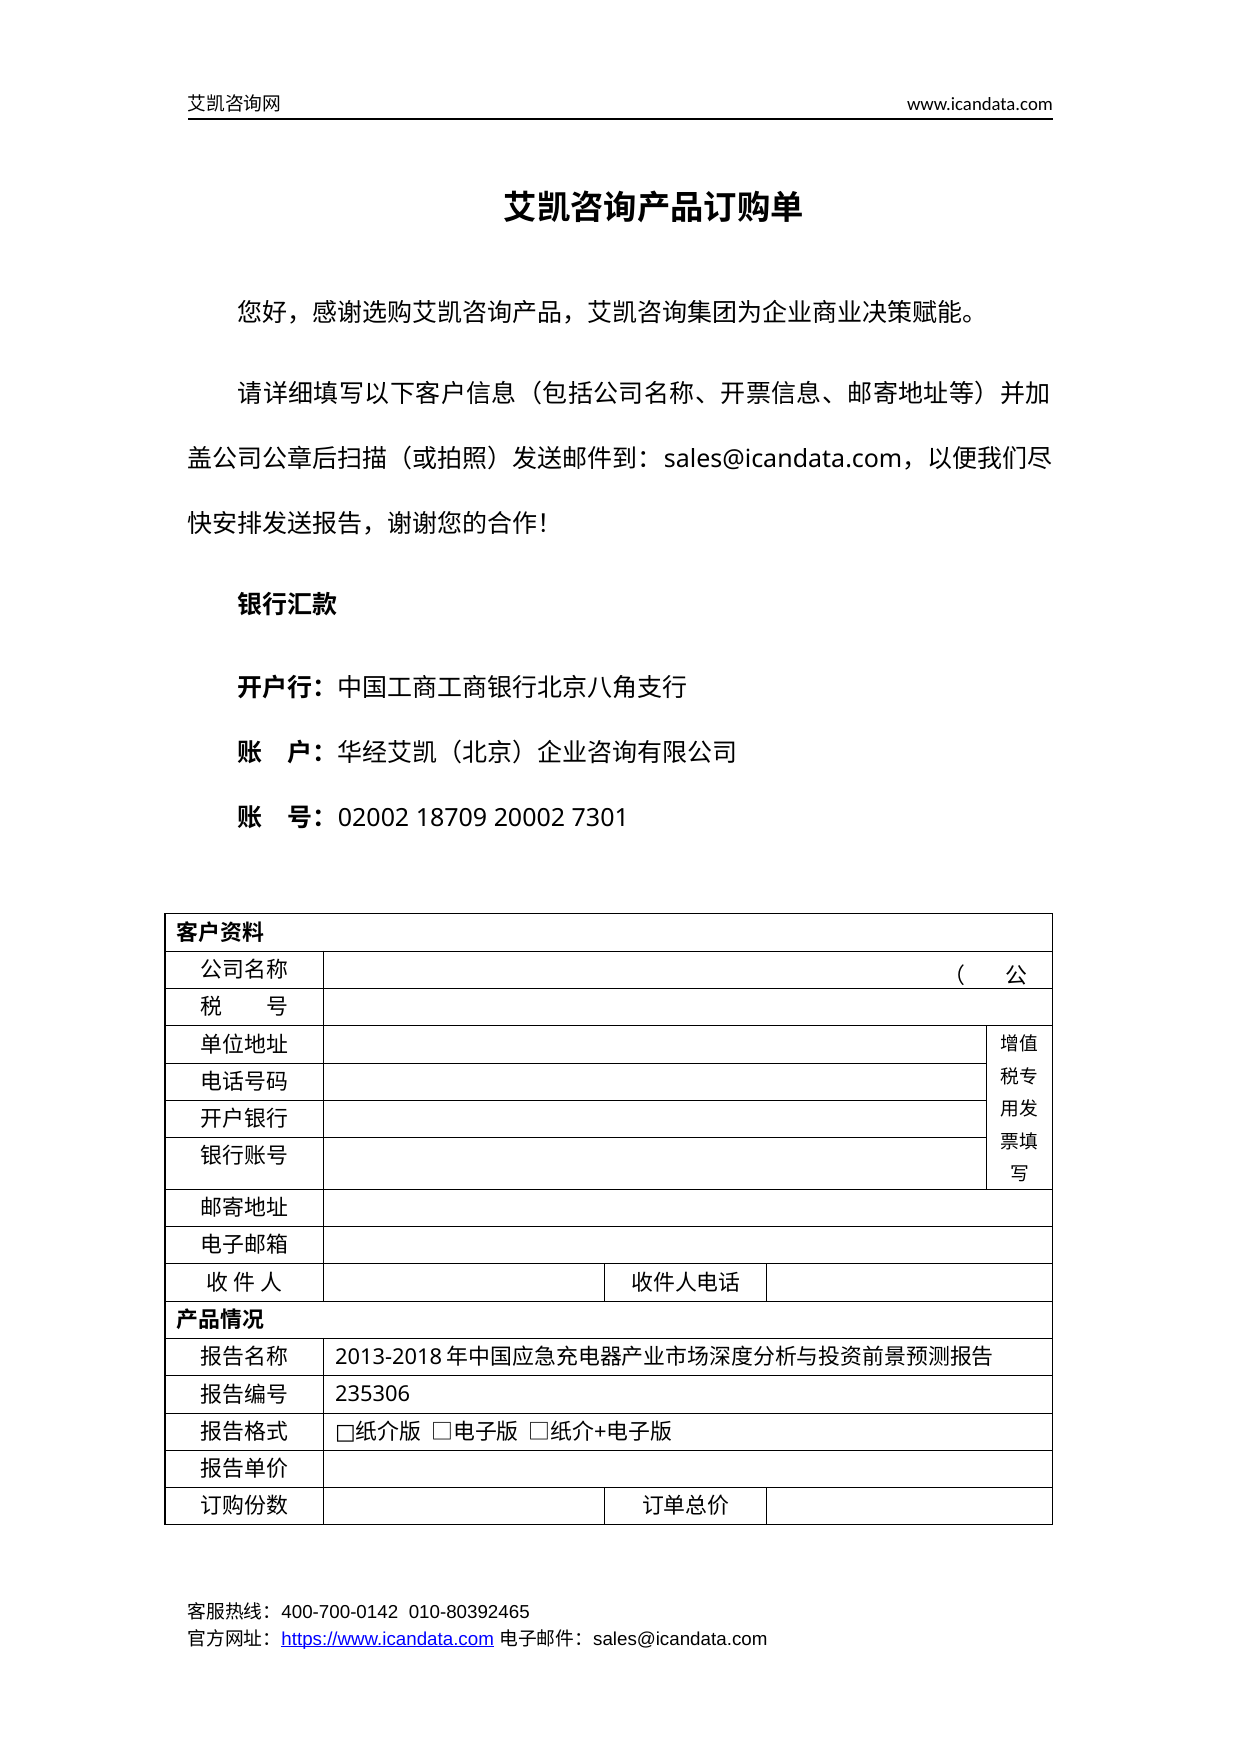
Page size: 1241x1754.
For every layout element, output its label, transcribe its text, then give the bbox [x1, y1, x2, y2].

table_cell [324, 989, 1052, 1025]
table_cell [767, 1488, 1052, 1524]
table_cell 邮寄地址 [166, 1190, 323, 1226]
text 艾凯咨询产品订购单 [187, 172, 1053, 237]
table_cell [324, 1101, 986, 1137]
table_cell [324, 952, 1052, 988]
table_cell □纸介版 □电子版 □纸介+电子版 [324, 1414, 1052, 1450]
text 账 号：02002 18709 20002 7301 [187, 783, 1053, 848]
table_cell [324, 1138, 986, 1189]
table_cell 银行账号 [166, 1138, 323, 1189]
table_cell [767, 1264, 1052, 1301]
table_cell 电话号码 [166, 1064, 323, 1100]
table_cell [324, 1451, 1052, 1487]
table_cell 收件人电话 [605, 1264, 766, 1301]
table_cell 报告单价 [166, 1451, 323, 1487]
table_cell 订购份数 [166, 1488, 323, 1524]
table_cell 开户银行 [166, 1101, 323, 1137]
table_header 客户资料 [166, 914, 1052, 951]
table_cell 报告格式 [166, 1414, 323, 1450]
text 您好，感谢选购艾凯咨询产品，艾凯咨询集团为企业商业决策赋能。 [187, 278, 1053, 343]
text 银行汇款 [187, 570, 1053, 635]
table_cell 订单总价 [605, 1488, 766, 1524]
table_cell 税 号 [166, 989, 323, 1025]
table_cell 收 件 人 [166, 1264, 323, 1301]
table_cell 单位地址 [166, 1026, 323, 1062]
text 账 户：华经艾凯（北京）企业咨询有限公司 [187, 718, 1053, 783]
table_cell [324, 1190, 1052, 1226]
table_cell 电子邮箱 [166, 1227, 323, 1263]
table_cell 产品情况 [166, 1302, 1052, 1338]
table_cell [324, 1488, 604, 1524]
table_cell 2013-2018年中国应急充电器产业市场深度分析与投资前景预测报告 [324, 1339, 1052, 1375]
table_cell 公司名称 [166, 952, 323, 988]
table_cell [324, 1264, 604, 1301]
table_cell [324, 1064, 986, 1100]
table_cell [324, 1026, 986, 1062]
text 请详细填写以下客户信息（包括公司名称、开票信息、邮寄地址等）并加盖公司公章后扫描（或拍照）发送邮件到：sales@icandata.com，以便我们尽快安排发送报告，谢谢您的合作！ [187, 359, 1053, 554]
table_cell 报告名称 [166, 1339, 323, 1375]
table_cell 增值税专用发票填写 [987, 1026, 1052, 1189]
table_cell [324, 1227, 1052, 1263]
table_cell 235306 [324, 1376, 1052, 1412]
table_cell 报告编号 [166, 1376, 323, 1412]
text 开户行：中国工商工商银行北京八角支行 [187, 653, 1053, 718]
